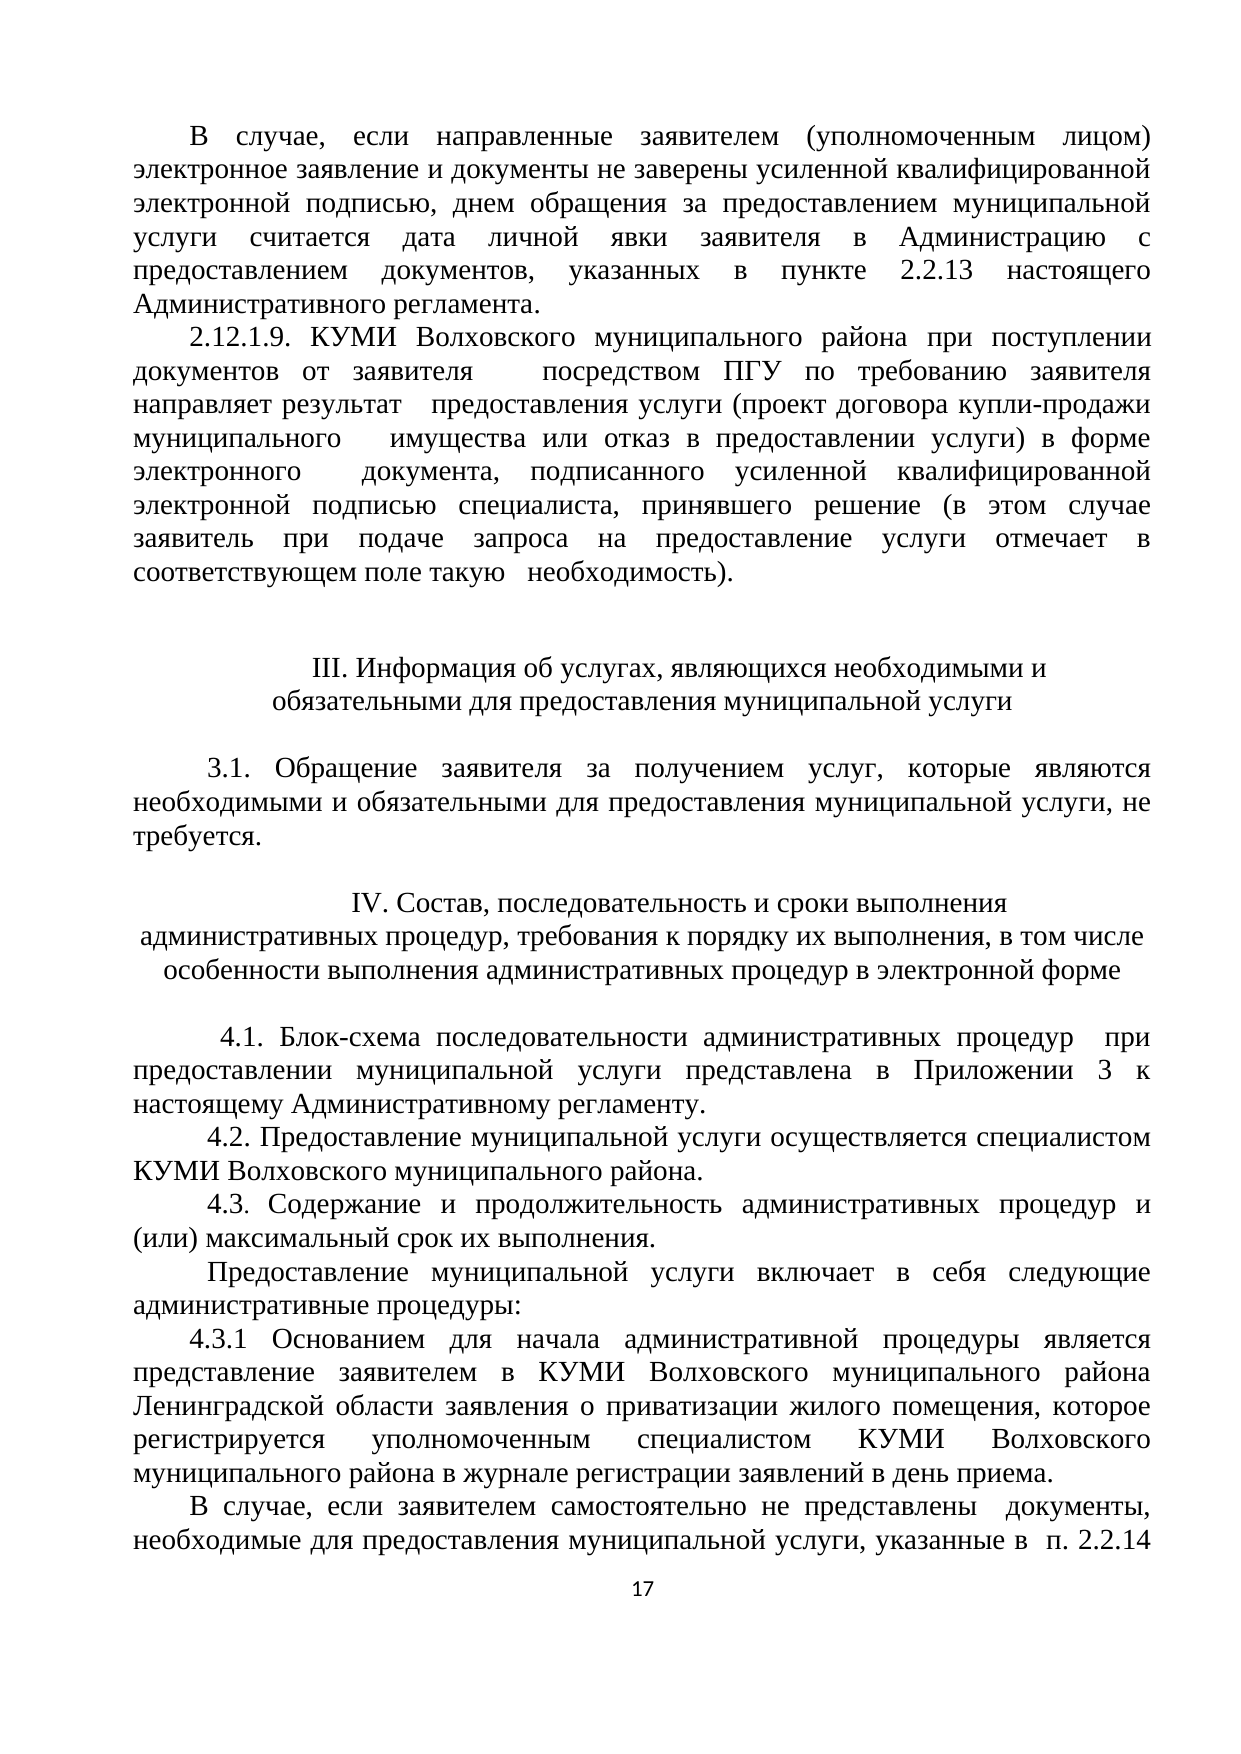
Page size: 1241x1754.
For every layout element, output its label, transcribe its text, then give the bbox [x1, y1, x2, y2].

text 4.3.1 Основанием для начала административной процедуры является представление заявителем в КУМИ Волховского муниципального района Ленинградской области заявления о приватизации жилого помещения, которое регистрируется уполномоченным специалистом КУМИ Волховского муниципального района в журнале регистрации заявлений в день приема. [133, 1321, 1152, 1488]
text Предоставление муниципальной услуги включает в себя следующие административные процедуры: [133, 1254, 1152, 1321]
text 4.2. Предоставление муниципальной услуги осуществляется специалистом КУМИ Волховского муниципального района. [133, 1119, 1152, 1187]
text 4.1. Блок-схема последовательности административных процедур при предоставлении муниципальной услуги представлена в Приложении 3 к настоящему Административному регламенту. [133, 1019, 1152, 1119]
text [133, 1488, 1152, 1556]
text 4.3. Содержание и продолжительность административных процедур и (или) максимальный срок их выполнения. [133, 1187, 1152, 1254]
text В случае, если направленные заявителем (уполномоченным лицом) электронное заявление и документы не заверены усиленной квалифицированной электронной подписью, днем обращения за предоставлением муниципальной услуги считается дата личной явки заявителя в Администрацию с предоставлением документов, указанных в пункте 2.2.13 настоящего Административного регламента. [133, 118, 1152, 319]
text III. Информация об услугах, являющихся необходимыми и обязательными для предоставления муниципальной услуги [133, 650, 1152, 717]
text 3.1. Обращение заявителя за получением услуг, которые являются необходимыми и обязательными для предоставления муниципальной услуги, не требуется. [133, 751, 1152, 851]
text 2.12.1.9. КУМИ Волховского муниципального района при поступлении документов от заявителя посредством ПГУ по требованию заявителя направляет результат предоставления услуги (проект договора купли-продажи муниципального имущества или отказ в предоставлении услуги) в форме электронного документа, подписанного усиленной квалифицированной электронной подписью специалиста, принявшего решение (в этом случае заявитель при подаче запроса на предоставление услуги отмечает в соответствующем поле такую необходимость). [133, 319, 1152, 588]
text IV. Состав, последовательность и сроки выполнения административных процедур, требования к порядку их выполнения, в том числе особенности выполнения административных процедур в электронной форме [133, 885, 1152, 985]
